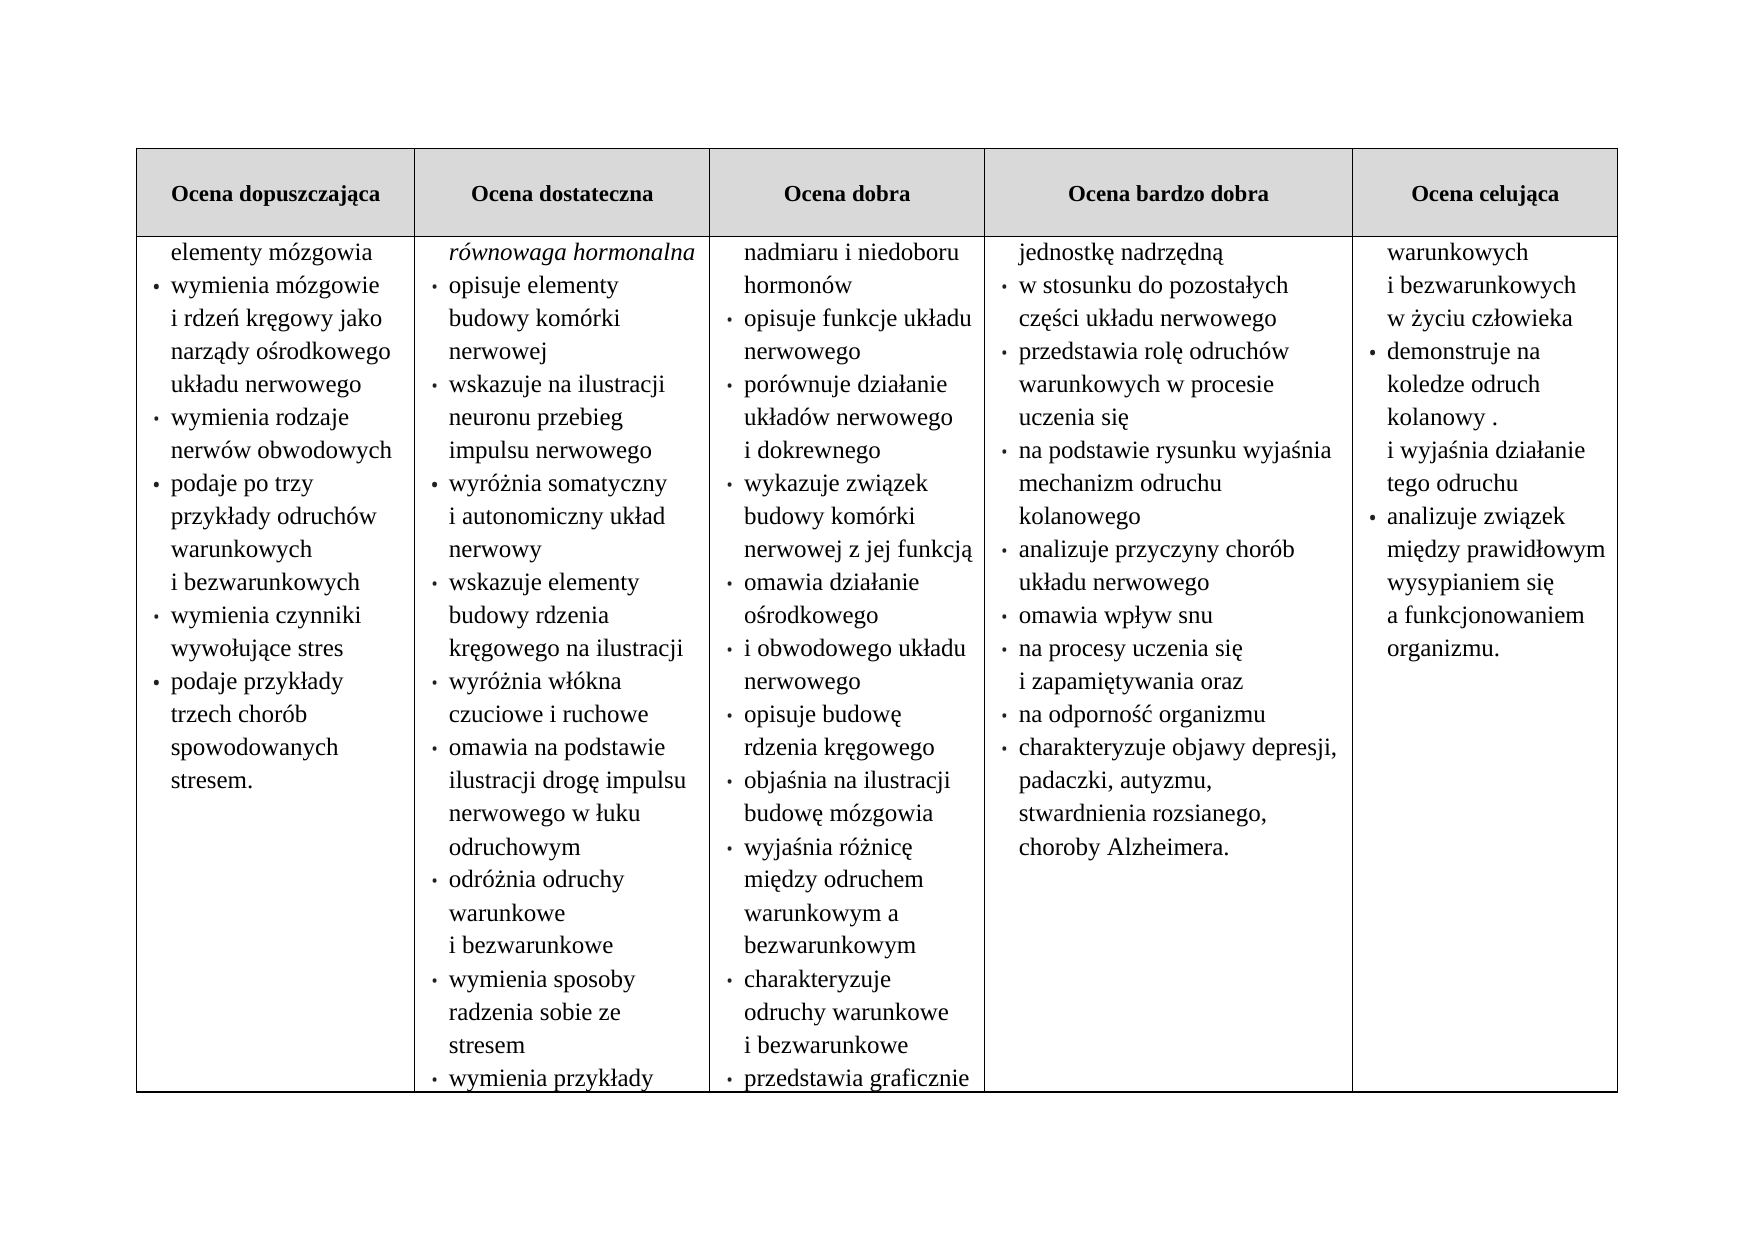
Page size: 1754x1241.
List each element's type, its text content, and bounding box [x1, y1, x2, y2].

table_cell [415, 237, 709, 1091]
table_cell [1353, 237, 1617, 1091]
table_header Ocena dobra [710, 149, 984, 236]
table_header Ocena celująca [1353, 149, 1617, 236]
table_header Ocena bardzo dobra [985, 149, 1352, 236]
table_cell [137, 237, 414, 1091]
table_header Ocena dopuszczająca [137, 149, 414, 236]
table_header Ocena dostateczna [415, 149, 709, 236]
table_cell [985, 237, 1352, 1091]
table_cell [710, 237, 984, 1091]
